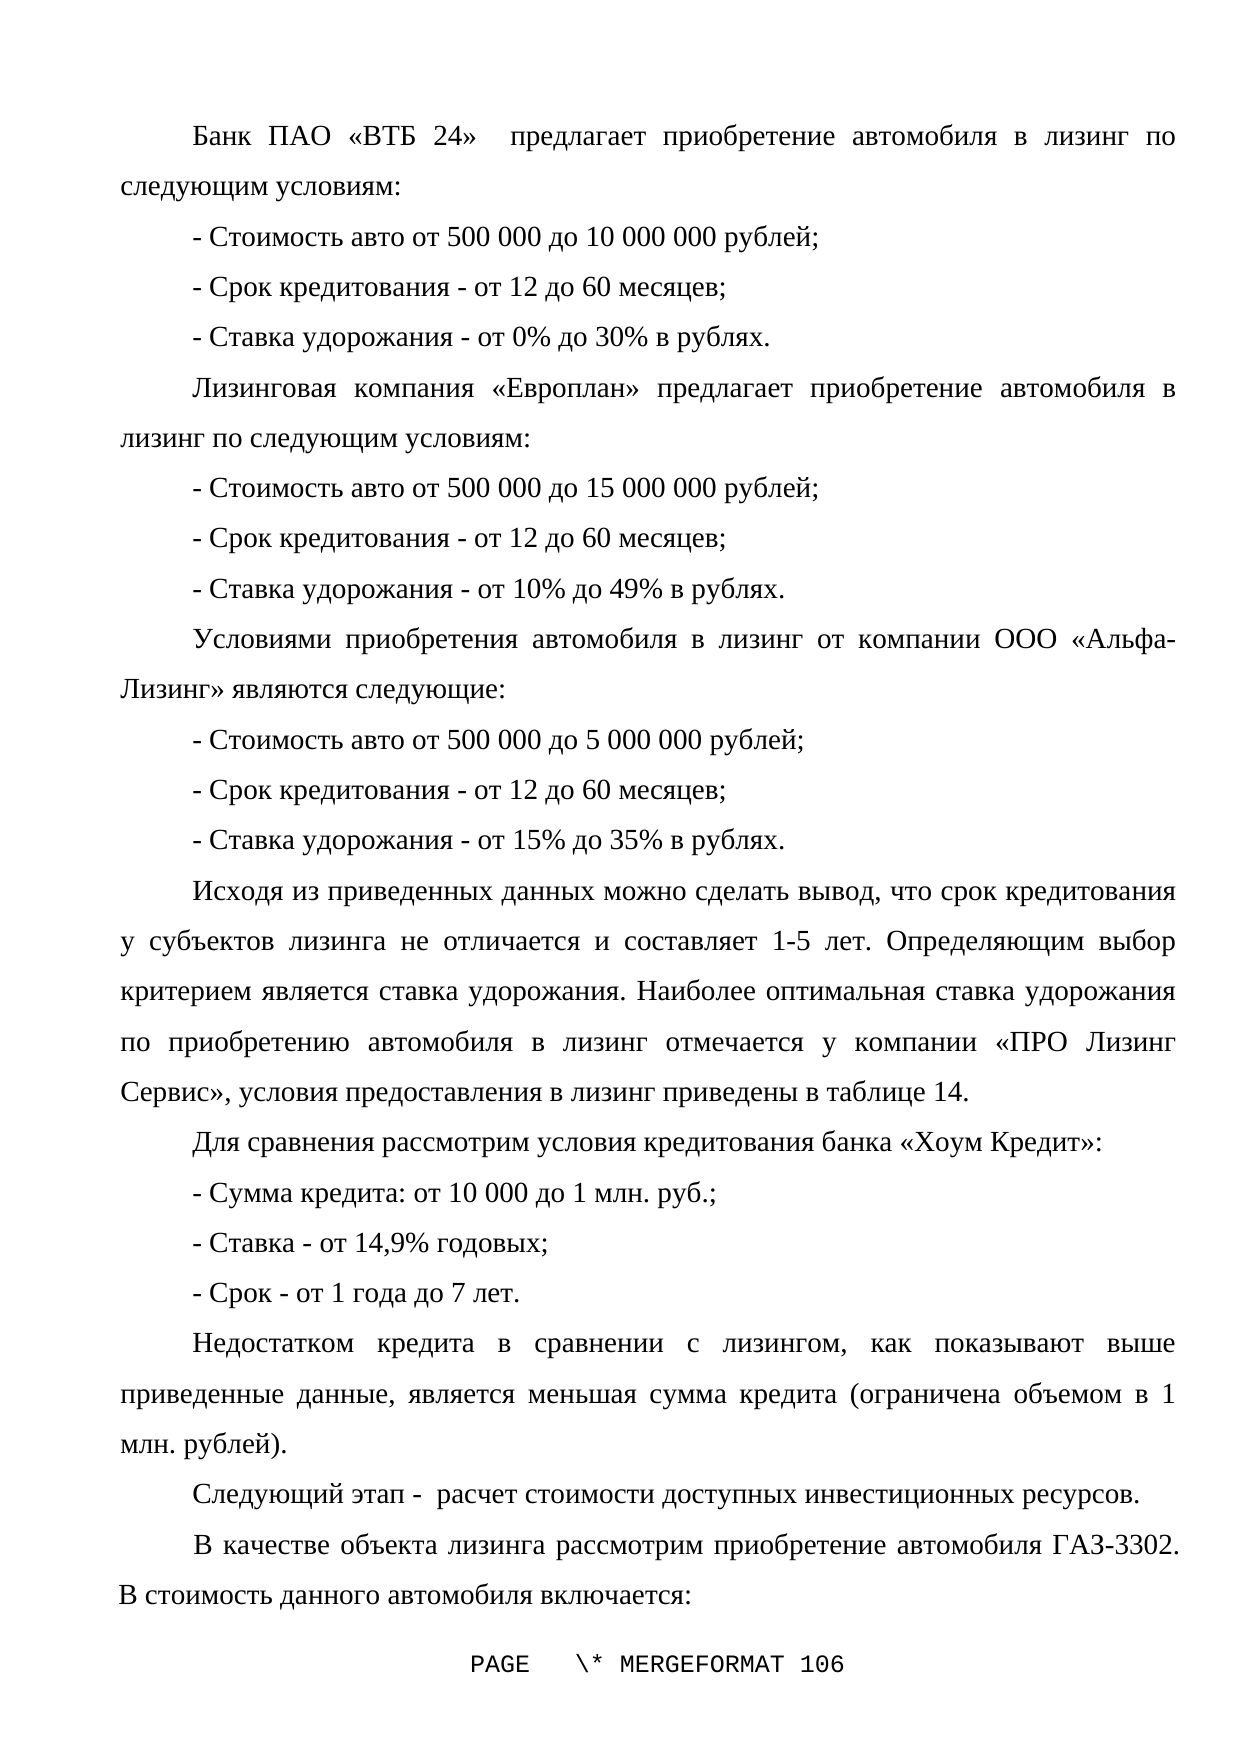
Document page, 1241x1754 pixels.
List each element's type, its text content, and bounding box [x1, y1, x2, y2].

text - Срок кредитования - от 12 до 60 месяцев; [120, 269, 1177, 303]
text Условиями приобретения автомобиля в лизинг от компании ООО «Альфа-Лизинг» являются следующие: [120, 621, 1177, 705]
text Лизинговая компания «Европлан» предлагает приобретение автомобиля в лизинг по следующим условиям: [120, 370, 1177, 453]
text - Срок кредитования - от 12 до 60 месяцев; [120, 521, 1177, 554]
text - Ставка удорожания - от 15% до 35% в рублях. [120, 822, 1177, 856]
text Недостатком кредита в сравнении с лизингом, как показывают выше приведенные данные, является меньшая сумма кредита (ограничена объемом в 1 млн. рублей). [120, 1326, 1177, 1460]
text Для сравнения рассмотрим условия кредитования банка «Хоум Кредит»: [120, 1124, 1177, 1158]
text Банк ПАО «ВТБ 24» предлагает приобретение автомобиля в лизинг по следующим условиям: [120, 118, 1177, 202]
text Исходя из приведенных данных можно сделать вывод, что срок кредитования у субъектов лизинга не отличается и составляет 1-5 лет. Определяющим выбор критерием является ставка удорожания. Наиболее оптимальная ставка удорожания по приобретению автомобиля в лизинг отмечается у компании «ПРО Лизинг Сервис», условия предоставления в лизинг приведены в таблице 14. [120, 873, 1177, 1108]
text - Ставка удорожания - от 0% до 30% в рублях. [120, 319, 1177, 353]
text - Сумма кредита: от 10 000 до 1 млн. руб.; [120, 1175, 1177, 1208]
text - Срок кредитования - от 12 до 60 месяцев; [120, 772, 1177, 806]
text - Стоимость авто от 500 000 до 10 000 000 рублей; [120, 219, 1177, 252]
text Следующий этап - расчет стоимости доступных инвестиционных ресурсов. [120, 1477, 1177, 1510]
text - Стоимость авто от 500 000 до 15 000 000 рублей; [120, 470, 1177, 504]
text - Ставка - от 14,9% годовых; [120, 1225, 1177, 1258]
text - Срок - от 1 года до 7 лет. [120, 1275, 1177, 1309]
text В качестве объекта лизинга рассмотрим приобретение автомобиля ГАЗ-3302. В стоимость данного автомобиля включается: [118, 1527, 1181, 1611]
text - Ставка удорожания - от 10% до 49% в рублях. [120, 571, 1177, 604]
text - Стоимость авто от 500 000 до 5 000 000 рублей; [120, 722, 1177, 755]
